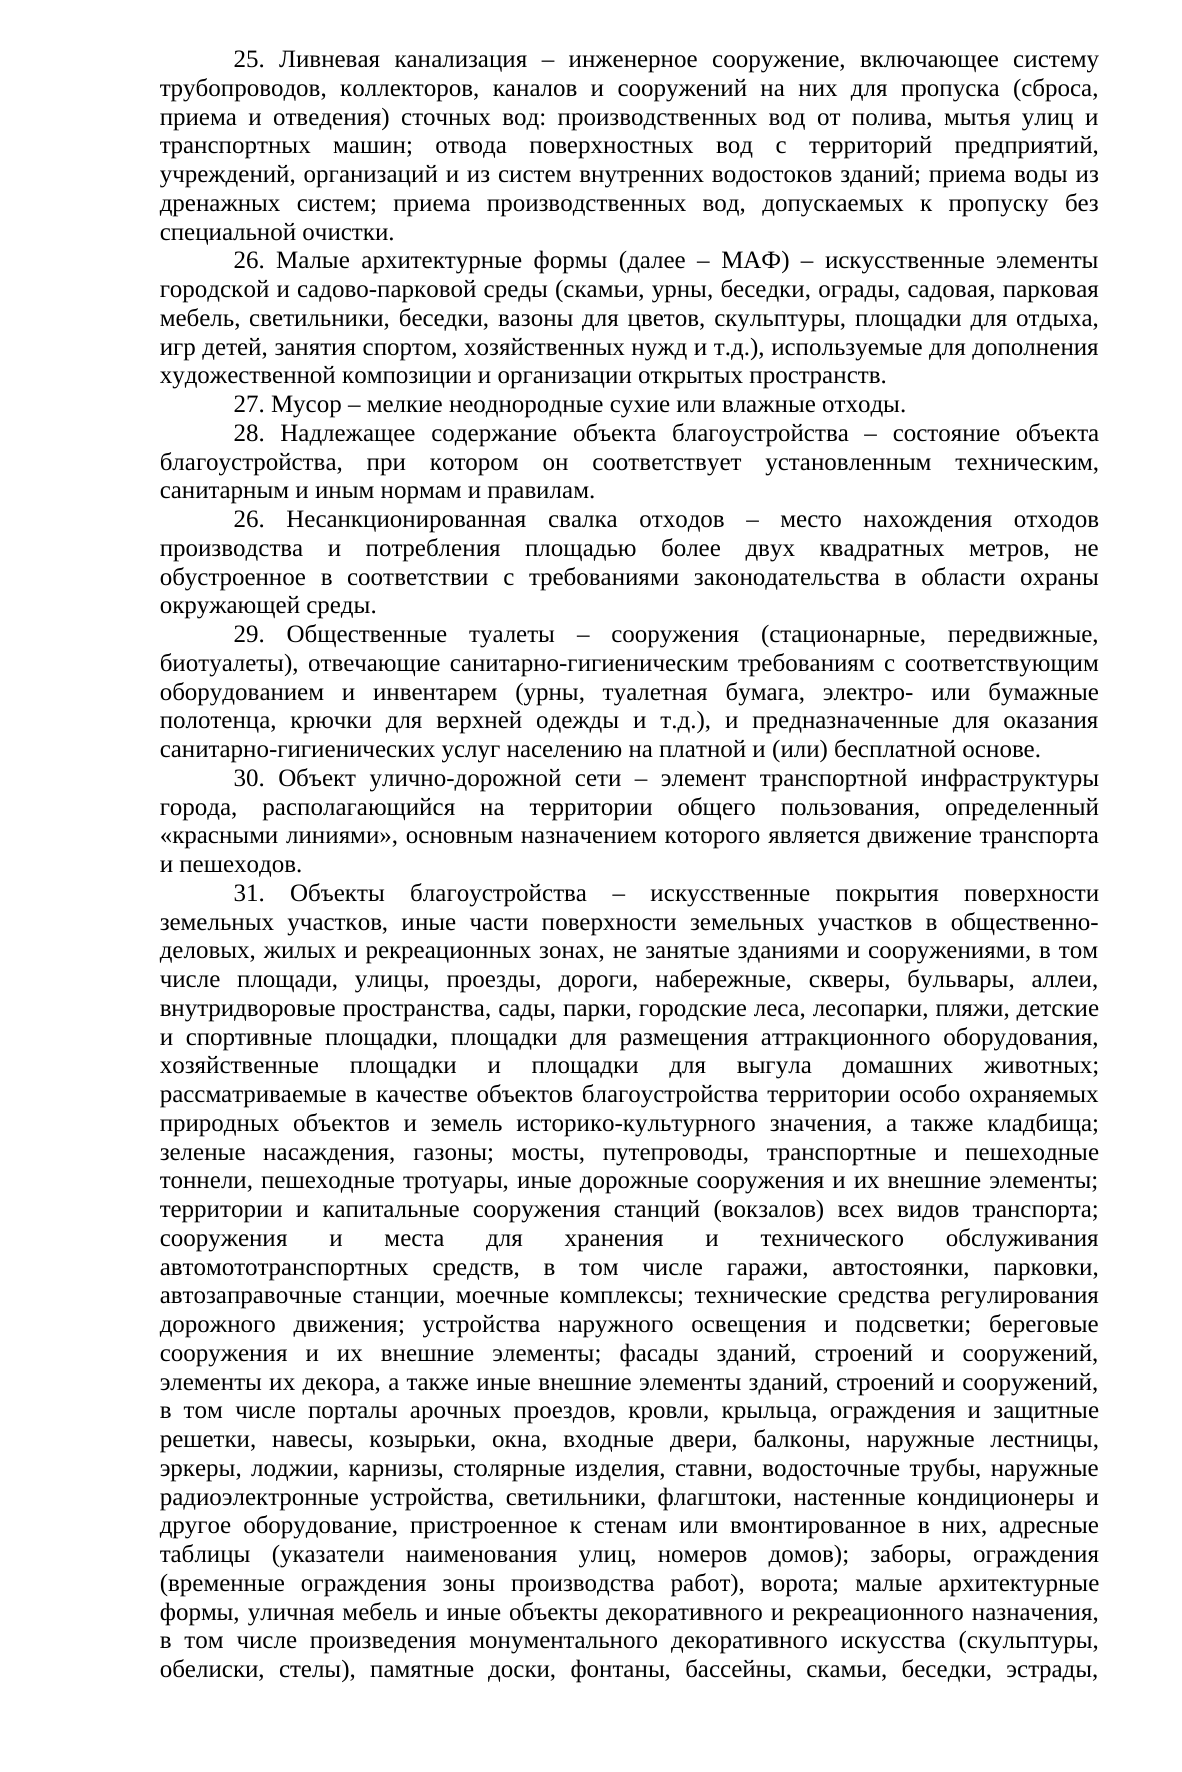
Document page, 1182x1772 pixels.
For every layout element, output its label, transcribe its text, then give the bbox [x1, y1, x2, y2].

list 26. Малые архитектурные формы (далее – МАФ) – искусственные элементы городской и садово-парковой среды (скамьи, урны, беседки, ограды, садовая, парковая мебель, светильники, беседки, вазоны для цветов, скульптуры, площадки для отдыха, игр детей, занятия спортом, хозяйственных нужд и т.д.), используемые для дополнения художественной композиции и организации открытых пространств. [159, 246, 1100, 389]
list 29. Общественные туалеты – сооружения (стационарные, передвижные, биотуалеты), отвечающие санитарно-гигиеническим требованиям с соответствующим оборудованием и инвентарем (урны, туалетная бумага, электро- или бумажные полотенца, крючки для верхней одежды и т.д.), и предназначенные для оказания санитарно-гигиенических услуг населению на платной и (или) бесплатной основе. [159, 619, 1100, 763]
list 26. Несанкционированная свалка отходов – место нахождения отходов производства и потребления площадью более двух квадратных метров, не обустроенное в соответствии с требованиями законодательства в области охраны окружающей среды. [159, 504, 1100, 619]
list 30. Объект улично-дорожной сети – элемент транспортной инфраструктуры города, располагающийся на территории общего пользования, определенный «красными линиями», основным назначением которого является движение транспорта и пешеходов. [159, 763, 1100, 878]
list 27. Мусор – мелкие неоднородные сухие или влажные отходы. [159, 389, 1100, 418]
list 28. Надлежащее содержание объекта благоустройства – состояние объекта благоустройства, при котором он соответствует установленным техническим, санитарным и иным нормам и правилам. [159, 418, 1100, 504]
list 25. Ливневая канализация – инженерное сооружение, включающее систему трубопроводов, коллекторов, каналов и сооружений на них для пропуска (сброса, приема и отведения) сточных вод: производственных вод от полива, мытья улиц и транспортных машин; отвода поверхностных вод с территорий предприятий, учреждений, организаций и из систем внутренних водостоков зданий; приема воды из дренажных систем; приема производственных вод, допускаемых к пропуску без специальной очистки. [159, 44, 1100, 246]
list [159, 878, 1100, 1683]
